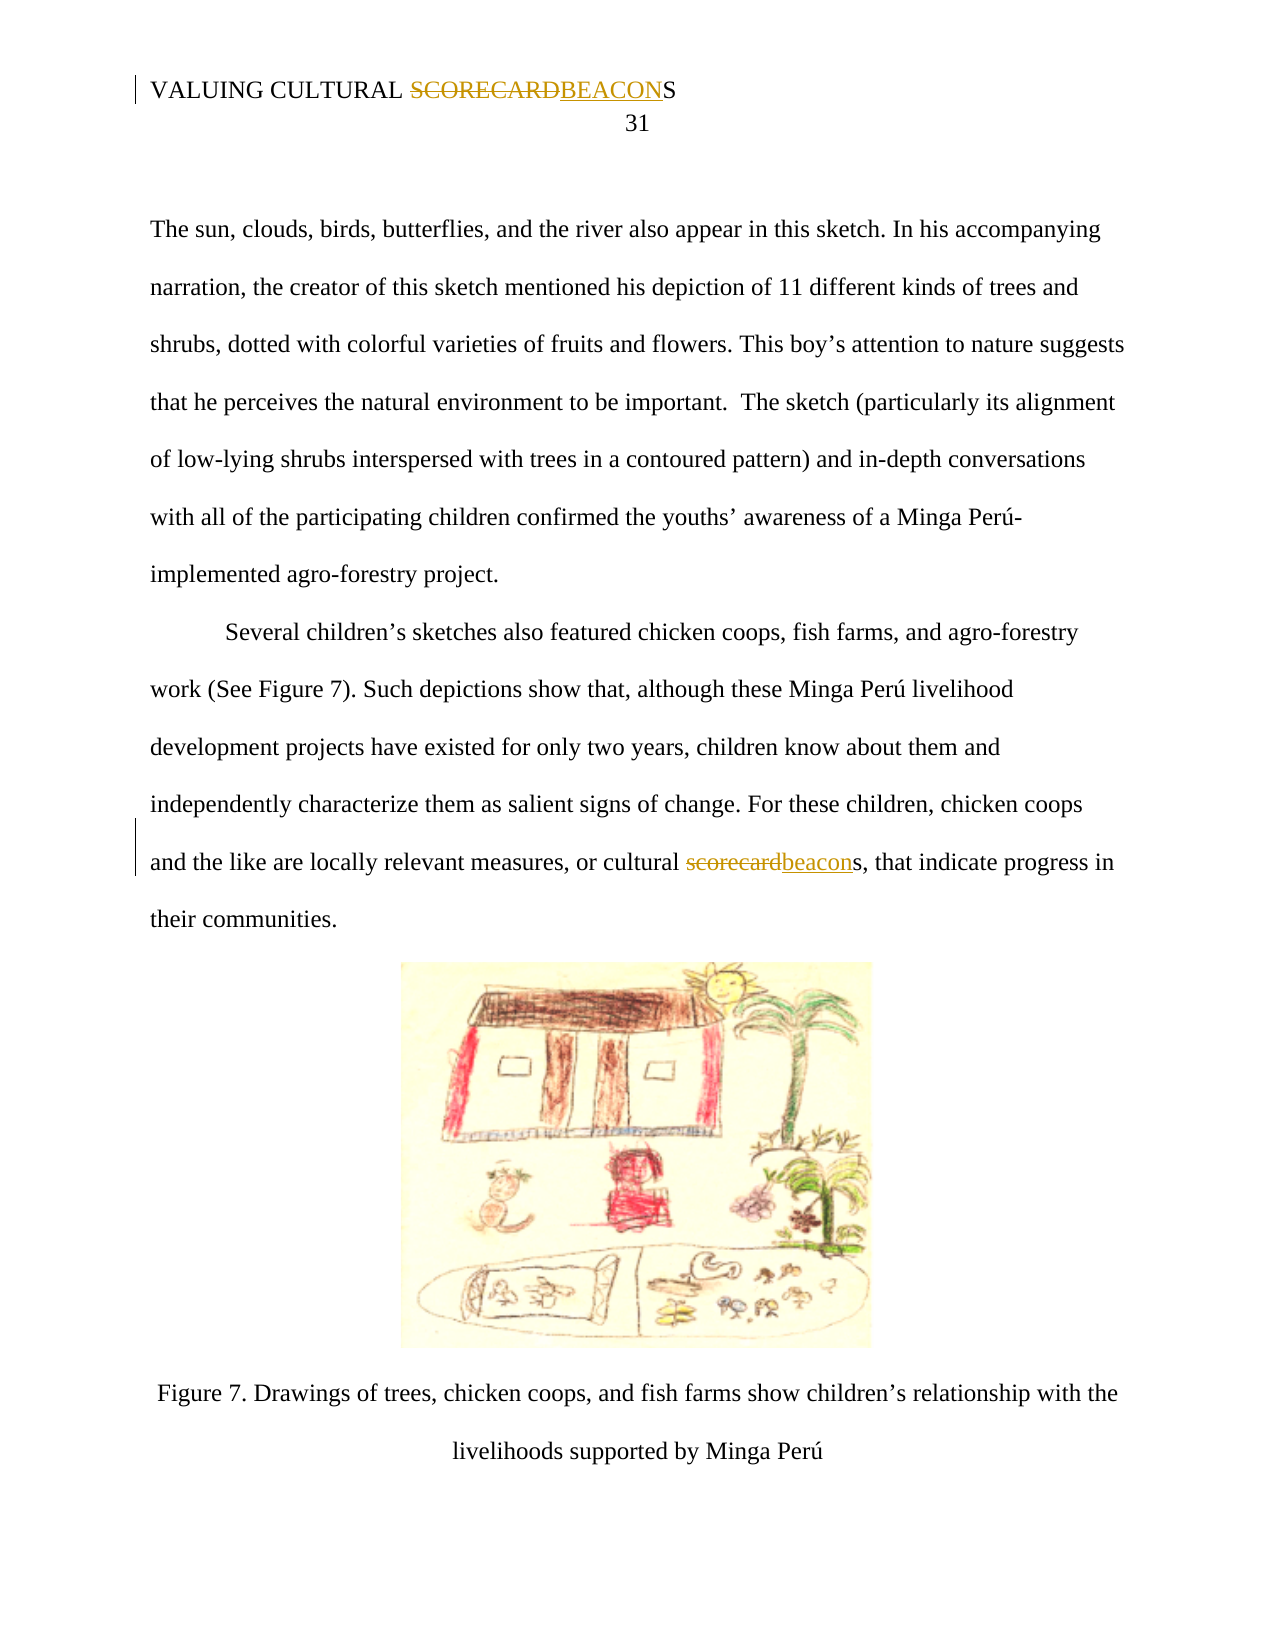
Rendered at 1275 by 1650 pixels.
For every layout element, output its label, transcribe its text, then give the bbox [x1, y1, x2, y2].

picture [400, 962, 875, 1348]
text Several children’s sketches also featured chicken coops, fish farms, and agro-forestry work (See Figure 7). Such depictions show that, although these Minga Perú livelihood development projects have existed for only two years, children know about them and independently characterize them as salient signs of change. For these children, chicken coops and the like are locally relevant measures, or cultural s, that indicate progress in their communities. [150, 617, 1125, 933]
text Figure 7. Drawings of trees, chicken coops, and fish farms show children’s relationship with the livelihoods supported by Minga Perú [150, 1378, 1125, 1465]
text The sun, clouds, birds, butterflies, and the river also appear in this sketch. In his accompanying narration, the creator of this sketch mentioned his depiction of 11 different kinds of trees and shrubs, dotted with colorful varieties of fruits and flowers. This boy’s attention to nature suggests that he perceives the natural environment to be important. The sketch (particularly its alignment of low-lying shrubs interspersed with trees in a contoured pattern) and in-depth conversations with all of the participating children confirmed the youths’ awareness of a Minga Perú-implemented agro-forestry project. [150, 214, 1125, 588]
